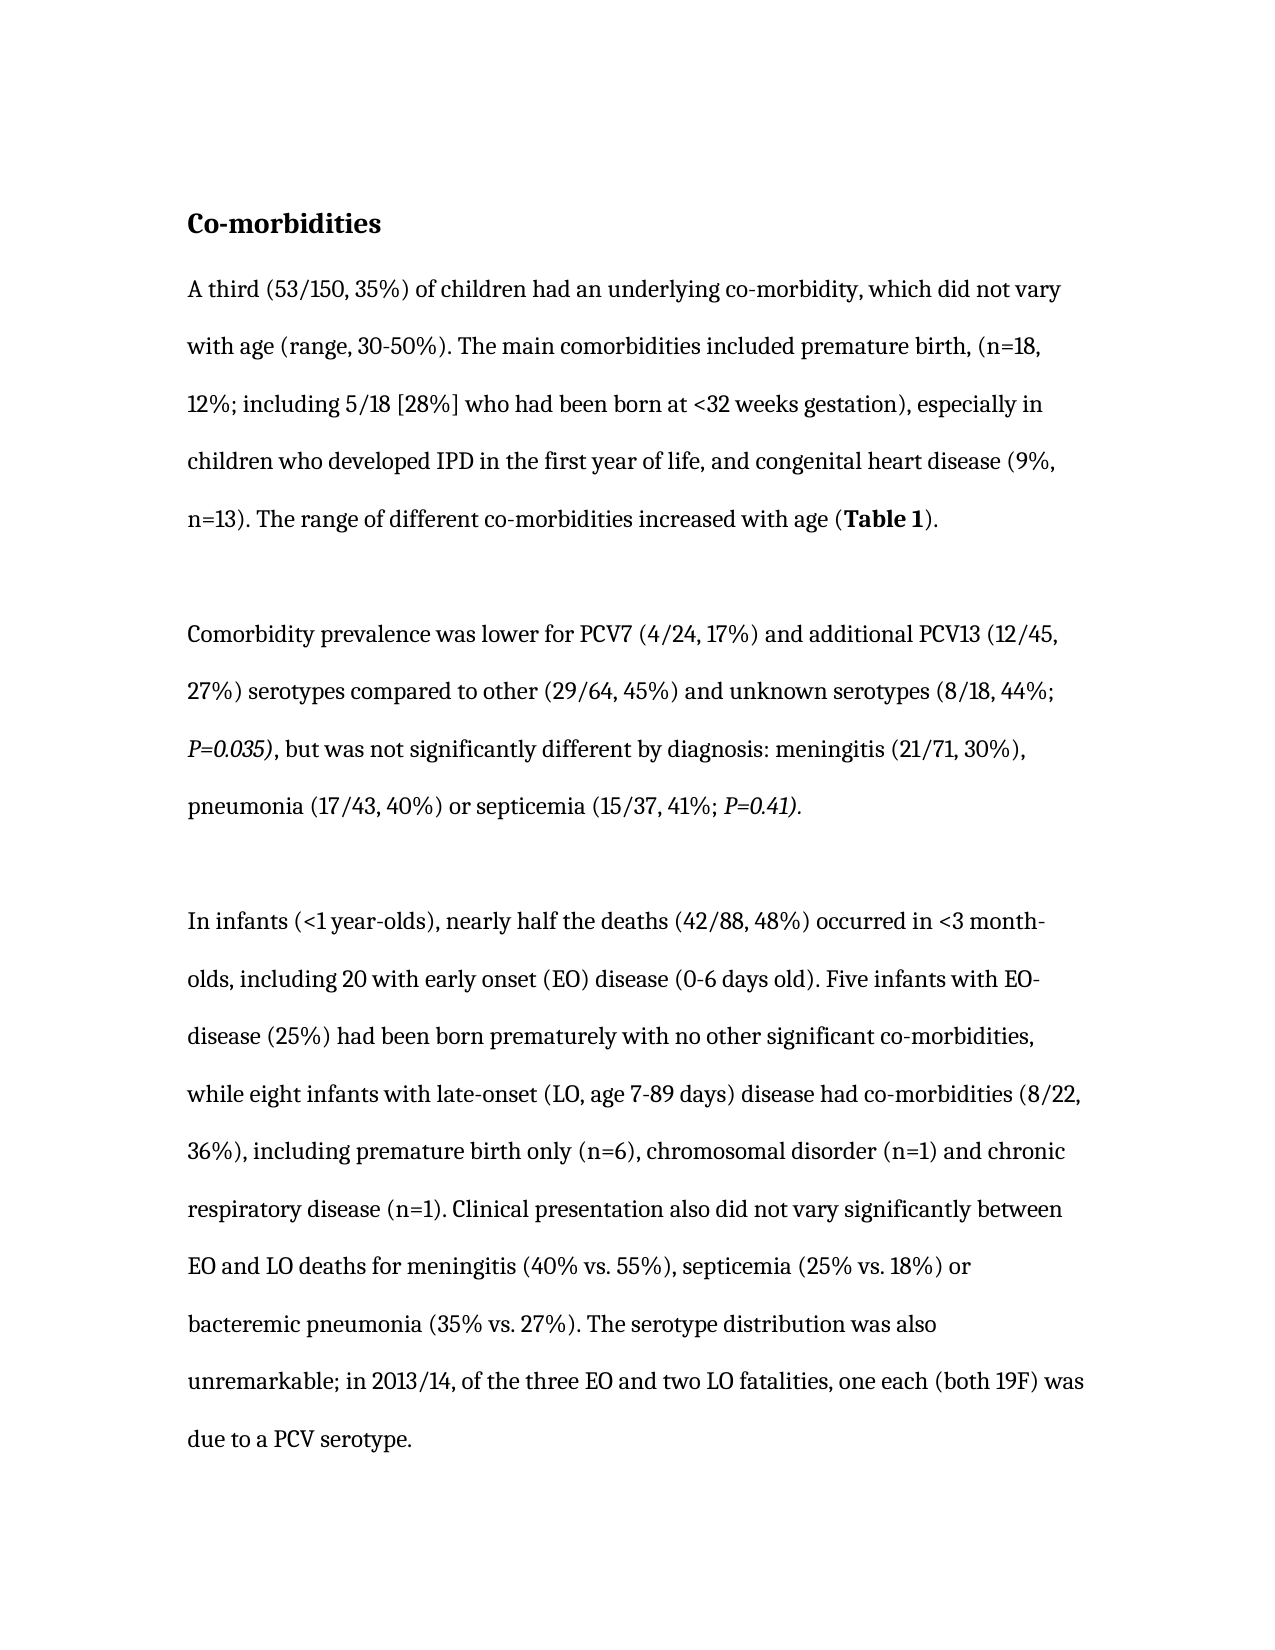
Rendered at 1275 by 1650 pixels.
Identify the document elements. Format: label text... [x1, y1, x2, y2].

text A third (53/150, 35%) of children had an underlying co-morbidity, which did not vary with age (range, 30-50%). The main comorbidities included premature birth, (n=18, 12%; including 5/18 [28%] who had been born at <32 weeks gestation), especially in children who developed IPD in the first year of life, and congenital heart disease (9%, n=13). The range of different co-morbidities increased with age (Table 1). [187, 274, 1087, 533]
text Comorbidity prevalence was lower for PCV7 (4/24, 17%) and additional PCV13 (12/45, 27%) serotypes compared to other (29/64, 45%) and unknown serotypes (8/18, 44%; P=0.035), but was not significantly different by diagnosis: meningitis (21/71, 30%), pneumonia (17/43, 40%) or septicemia (15/37, 41%; P=0.41). [187, 619, 1087, 821]
text In infants (<1 year-olds), nearly half the deaths (42/88, 48%) occurred in <3 month-olds, including 20 with early onset (EO) disease (0-6 days old). Five infants with EO-disease (25%) had been born prematurely with no other significant co-morbidities, while eight infants with late-onset (LO, age 7-89 days) disease had co-morbidities (8/22, 36%), including premature birth only (n=6), chromosomal disorder (n=1) and chronic respiratory disease (n=1). Clinical presentation also did not vary significantly between EO and LO deaths for meningitis (40% vs. 55%), septicemia (25% vs. 18%) or bacteremic pneumonia (35% vs. 27%). The serotype distribution was also unremarkable; in 2013/14, of the three EO and two LO fatalities, one each (both 19F) was due to a PCV serotype. [187, 907, 1087, 1453]
text Co-morbidities [187, 207, 1087, 241]
